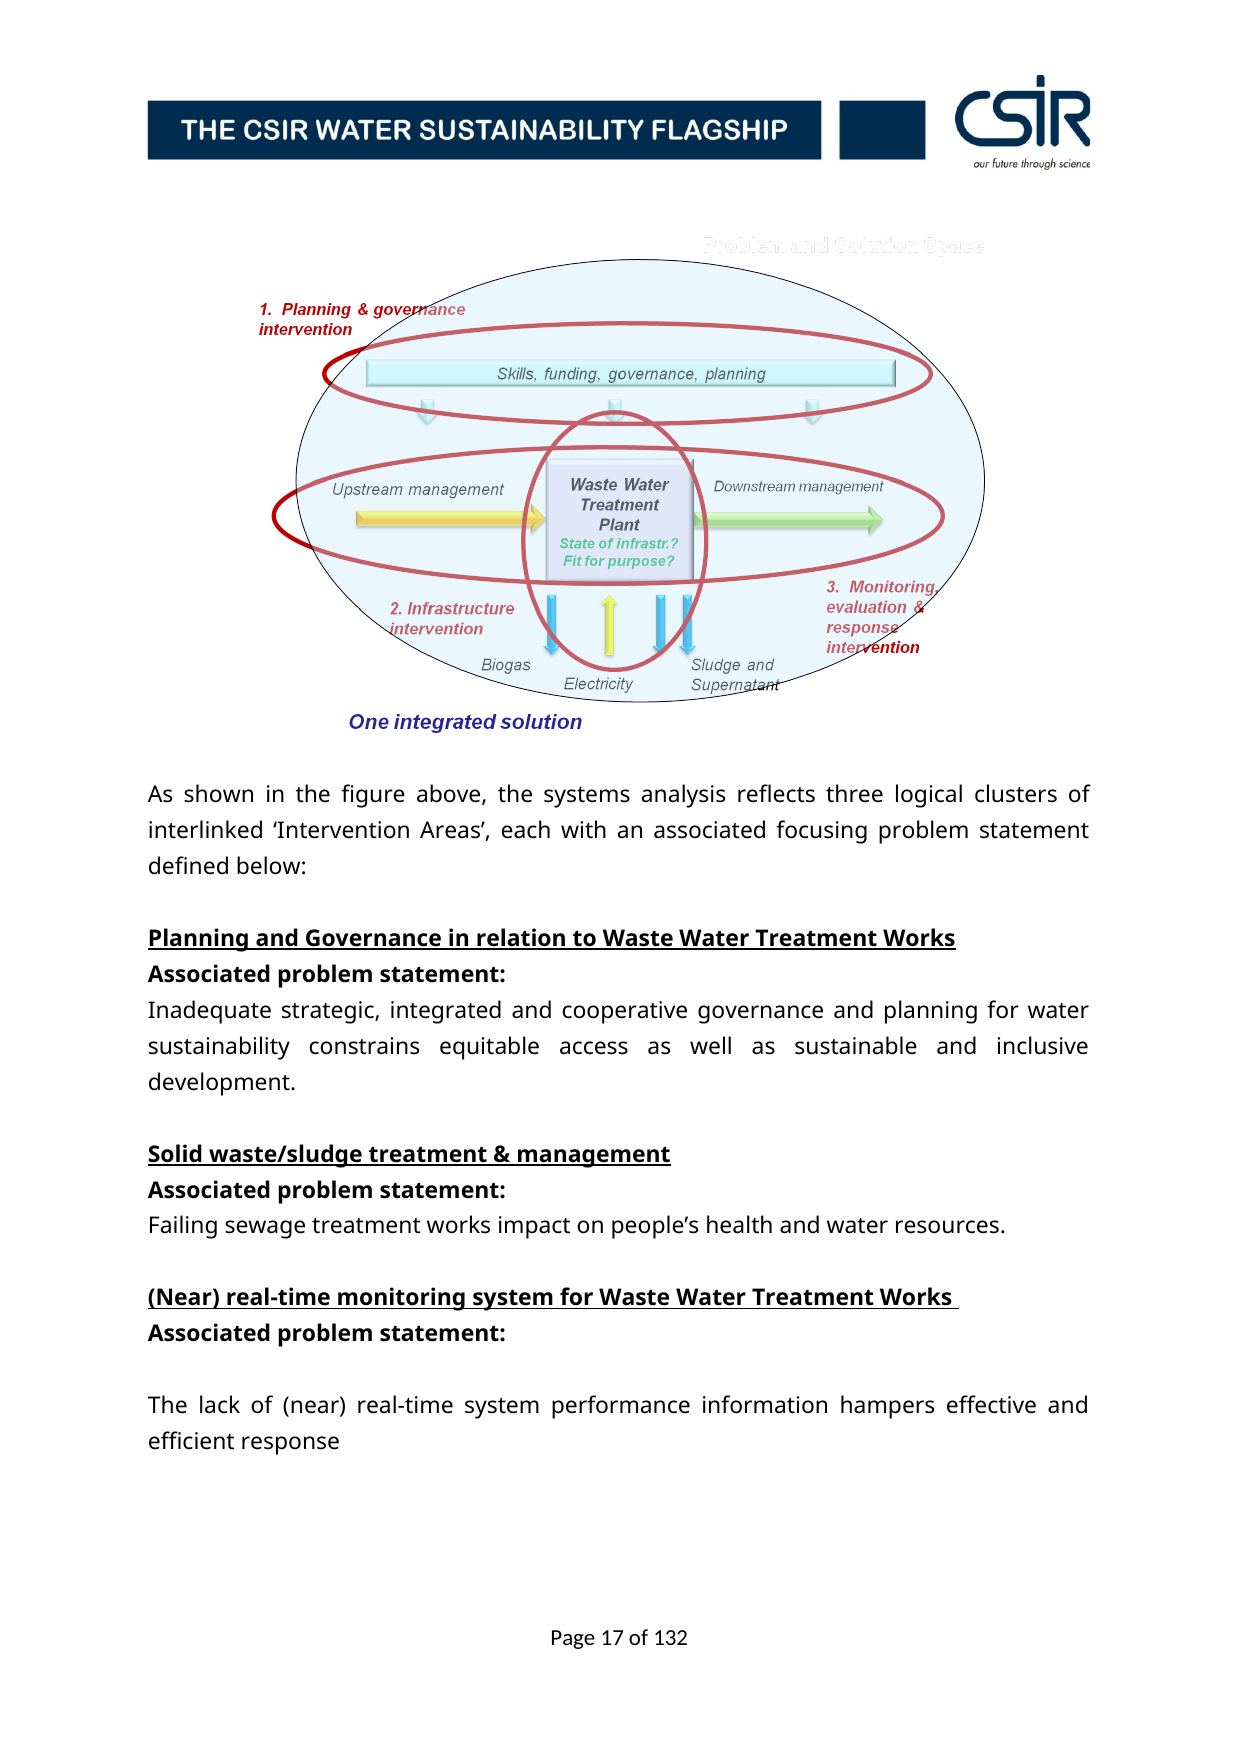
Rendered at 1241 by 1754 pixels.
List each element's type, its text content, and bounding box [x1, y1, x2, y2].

text Associated problem statement: [148, 958, 1090, 989]
text Failing sewage treatment works impact on people’s health and water resources. [148, 1209, 1090, 1241]
picture [147, 75, 1091, 170]
text The lack of (near) real-time system performance information hampers effective and efficient response [148, 1389, 1090, 1456]
text As shown in the figure above, the systems analysis reflects three logical clusters of interlinked ‘Intervention Areas’, each with an associated focusing problem statement defined below: [148, 778, 1090, 881]
text (Near) real-time monitoring system for Waste Water Treatment Works [148, 1281, 1090, 1313]
text Associated problem statement: [148, 1317, 1090, 1348]
text Associated problem statement: [148, 1173, 1090, 1205]
picture [240, 225, 998, 738]
text Solid waste/sludge treatment & management [148, 1138, 1090, 1169]
text Inadequate strategic, integrated and cooperative governance and planning for water sustainability constrains equitable access as well as sustainable and inclusive development. [148, 994, 1090, 1097]
text Planning and Governance in relation to Waste Water Treatment Works [148, 922, 1090, 953]
